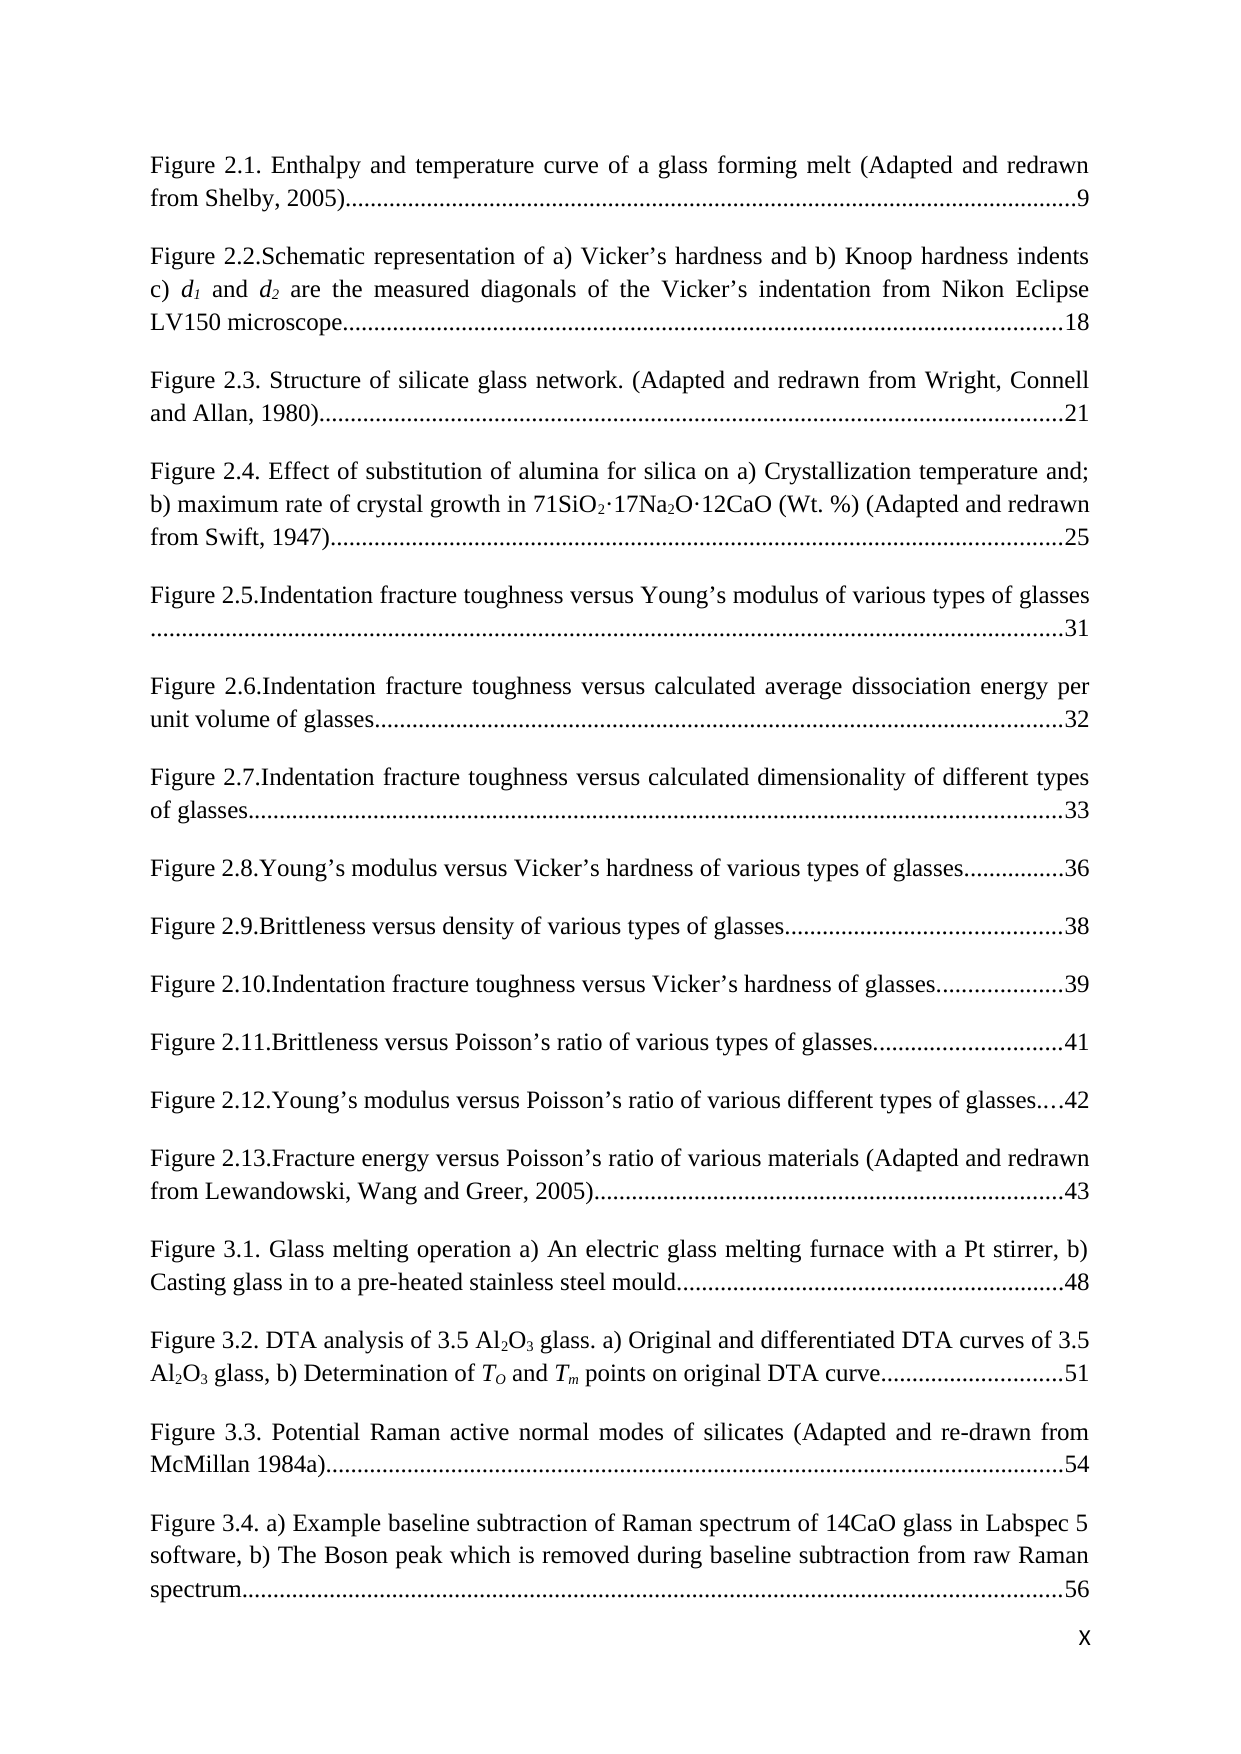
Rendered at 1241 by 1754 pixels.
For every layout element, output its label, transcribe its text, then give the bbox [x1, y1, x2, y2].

text Figure 2.8.Young’s modulus versus Vicker’s hardness of various types of glasses. 36 [150, 853, 1090, 882]
text Figure 2.9.Brittleness versus density of various types of glasses. 38 [150, 911, 1090, 940]
text Figure 2.4. Effect of substitution of alumina for silica on a) Crystallization temperature and; b) maximum rate of crystal growth in 71SiO2·17Na2O·12CaO (Wt. %) (Adapted and redrawn from Swift, 1947) 25 [150, 456, 1090, 551]
text Figure 2.7.Indentation fracture toughness versus calculated dimensionality of different types of glasses. 33 [150, 762, 1090, 824]
text Figure 3.1. Glass melting operation a) An electric glass melting furnace with a Pt stirrer, b) Casting glass in to a pre-heated stainless steel mould. 48 [150, 1234, 1090, 1296]
text Figure 2.3. Structure of silicate glass network. (Adapted and redrawn from Wright, Connell and Allan, 1980) 21 [150, 365, 1090, 427]
text Figure 3.2. DTA analysis of 3.5 Al2O3 glass. a) Original and differentiated DTA curves of 3.5 Al2O3 glass, b) Determination of TO and Tm points on original DTA curve. 51 [150, 1326, 1090, 1387]
text Figure 2.1. Enthalpy and temperature curve of a glass forming melt (Adapted and redrawn from Shelby, 2005) 9 [150, 150, 1090, 212]
text Figure 2.12.Young’s modulus versus Poisson’s ratio of various different types of glasses. 42 [150, 1085, 1090, 1114]
text Figure 2.11.Brittleness versus Poisson’s ratio of various types of glasses. 41 [150, 1027, 1090, 1056]
text Figure 3.3. Potential Raman active normal modes of silicates (Adapted and re-drawn from McMillan 1984a). 54 [150, 1417, 1090, 1478]
text Figure 2.5.Indentation fracture toughness versus Young’s modulus of various types of glasses 31 [150, 580, 1090, 642]
text Figure 2.6.Indentation fracture toughness versus calculated average dissociation energy per unit volume of glasses. 32 [150, 671, 1090, 733]
text Figure 2.13.Fracture energy versus Poisson’s ratio of various materials (Adapted and redrawn from Lewandowski, Wang and Greer, 2005) 43 [150, 1143, 1090, 1205]
text Figure 2.10.Indentation fracture toughness versus Vicker’s hardness of glasses. 39 [150, 969, 1090, 998]
text Figure 3.4. a) Example baseline subtraction of Raman spectrum of 14CaO glass in Labspec 5 software, b) The Boson peak which is removed during baseline subtraction from raw Raman spectrum. 56 [150, 1508, 1090, 1602]
text Figure 2.2.Schematic representation of a) Vicker’s hardness and b) Knoop hardness indents c) d1 and d2 are the measured diagonals of the Vicker’s indentation from Nikon Eclipse LV150 microscope. 18 [150, 241, 1090, 336]
